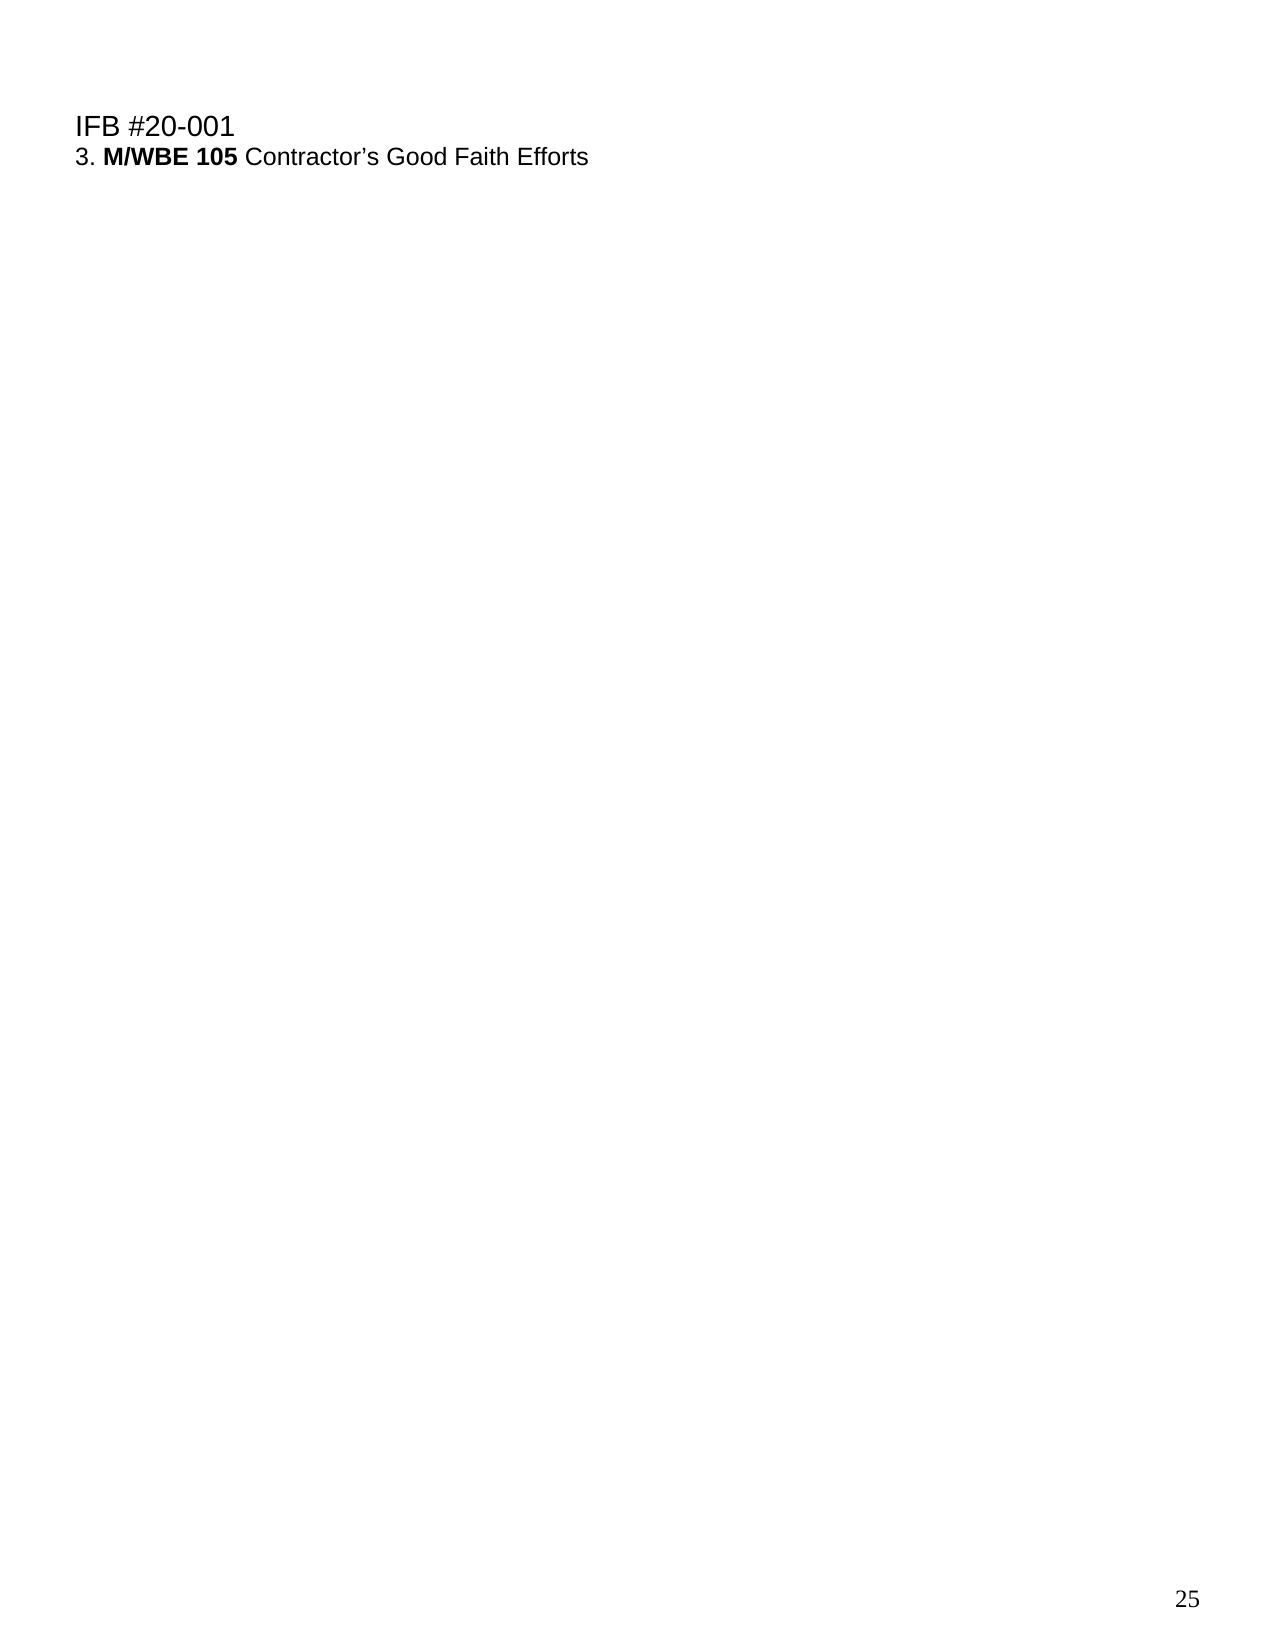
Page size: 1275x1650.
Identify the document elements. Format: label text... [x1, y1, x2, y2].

text 3. M/WBE 105 Contractor’s Good Faith Efforts [75, 142, 1200, 171]
